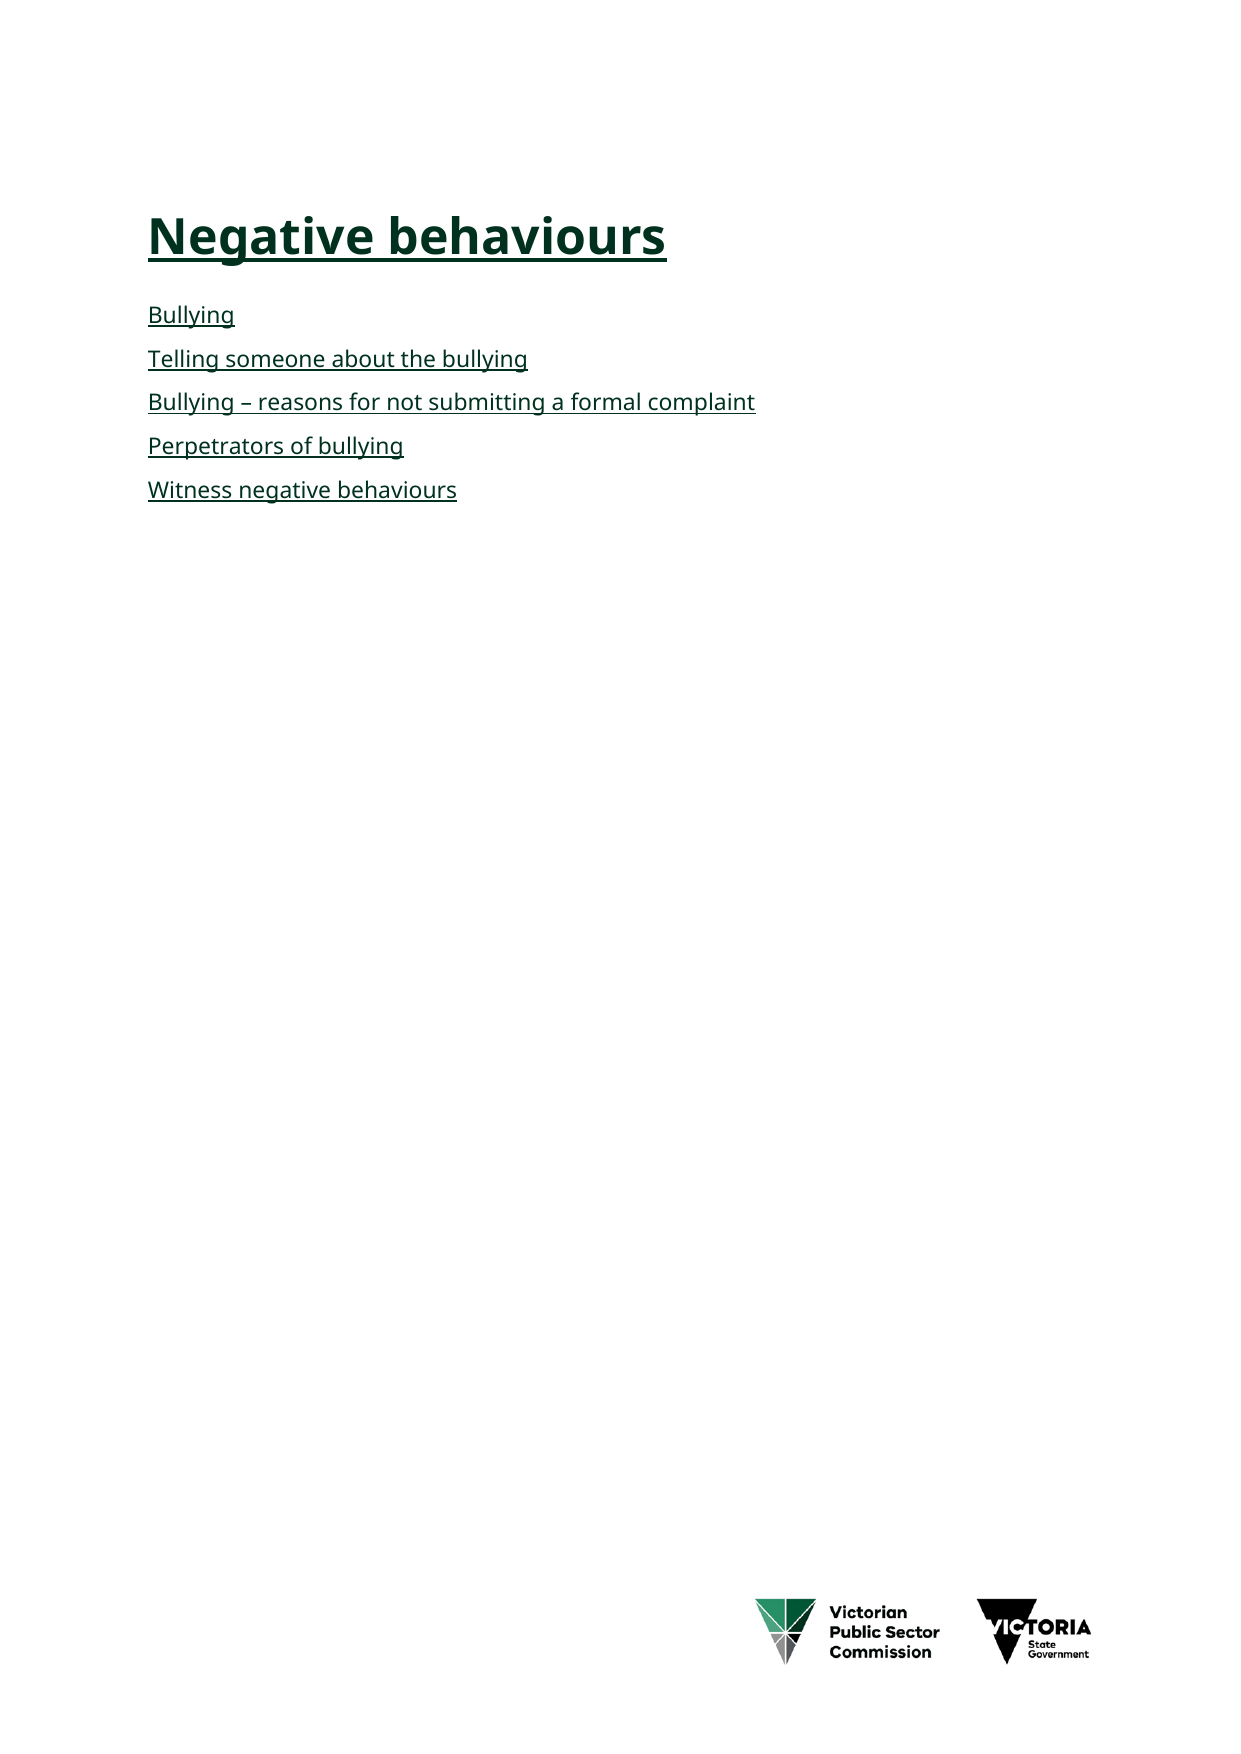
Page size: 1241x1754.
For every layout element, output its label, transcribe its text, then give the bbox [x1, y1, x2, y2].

text Bullying [148, 299, 1092, 330]
text Perpetrators of bullying [148, 430, 1092, 461]
picture [754, 1598, 1093, 1666]
text Witness negative behaviours [148, 473, 1092, 505]
text Telling someone about the bullying [148, 343, 1092, 374]
text Bullying – reasons for not submitting a formal complaint [148, 386, 1092, 417]
subtitle Negative behaviours [148, 201, 1092, 269]
